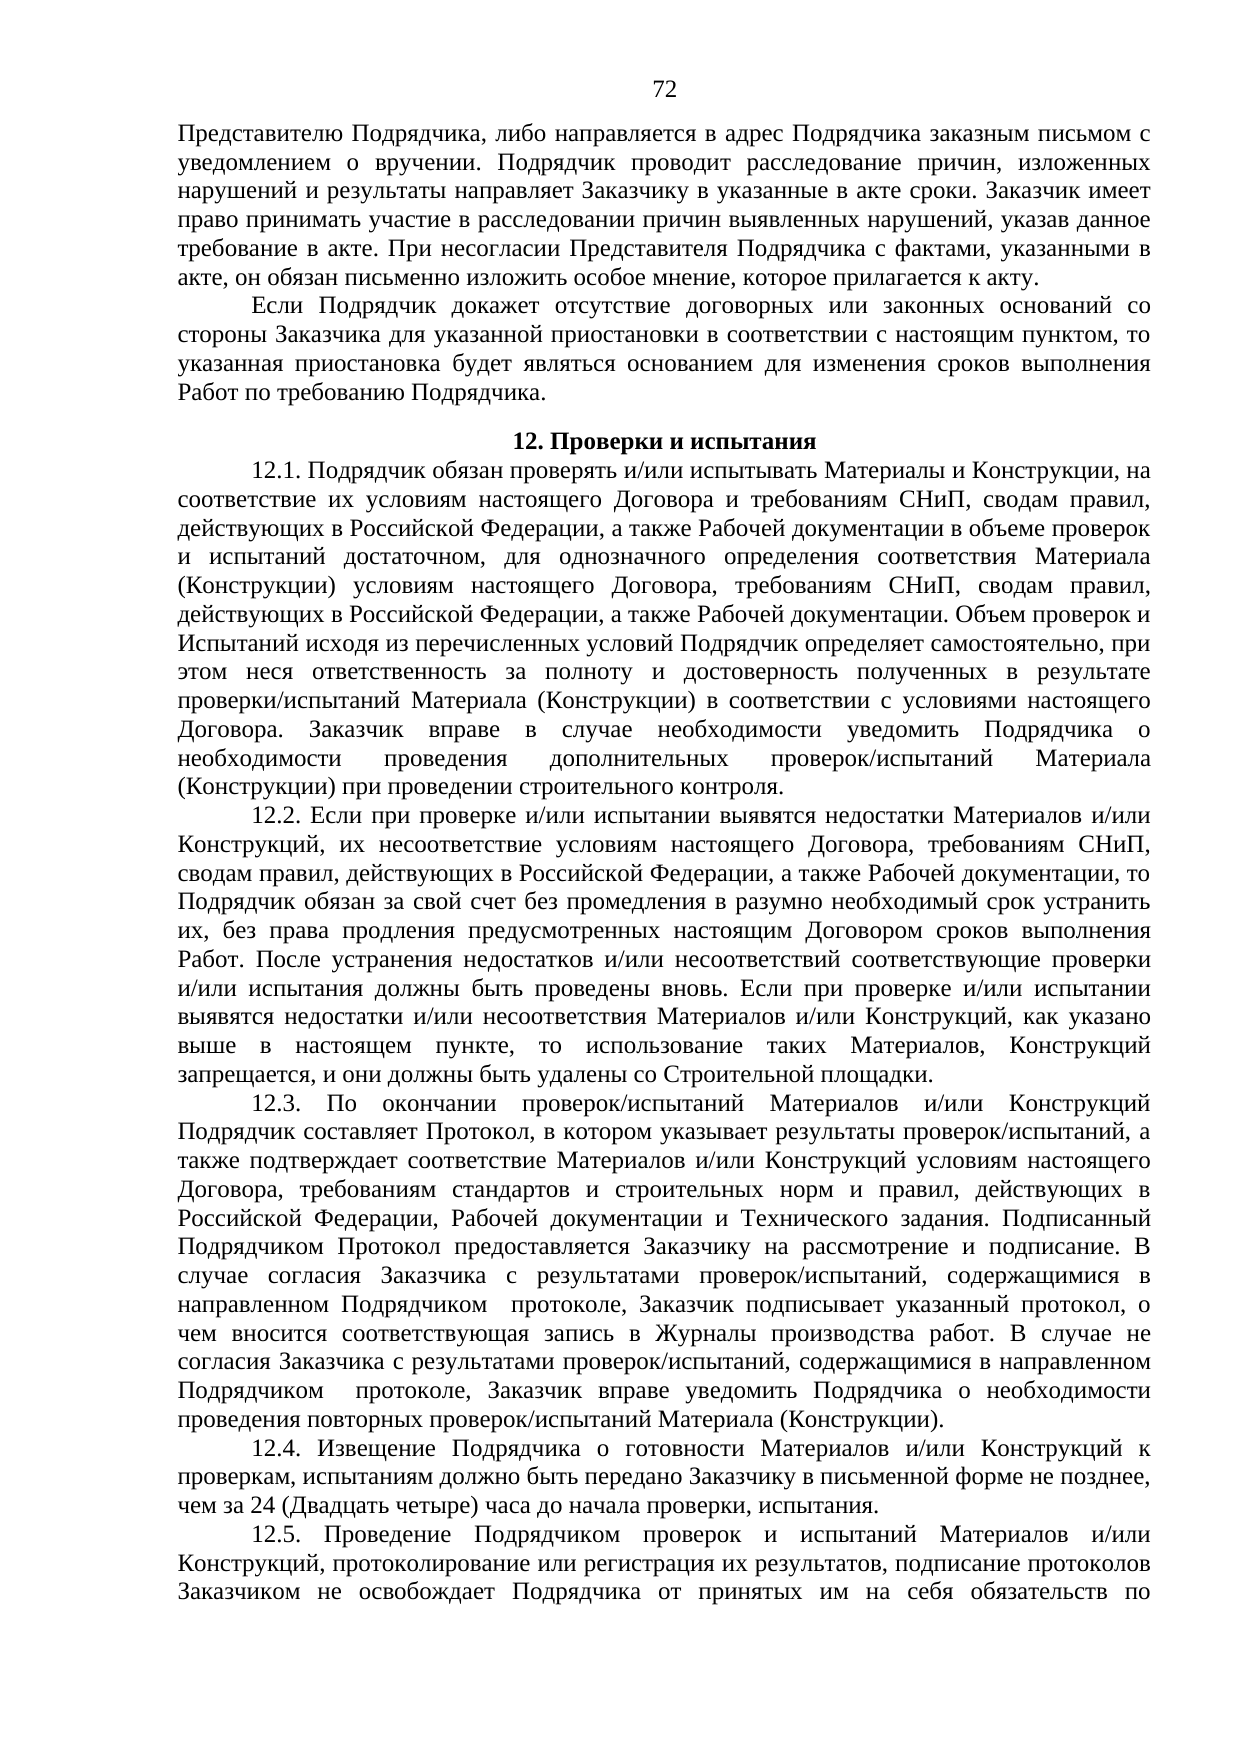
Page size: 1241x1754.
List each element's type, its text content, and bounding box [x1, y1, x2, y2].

text 12. Проверки и испытания [177, 426, 1152, 455]
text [177, 118, 1152, 291]
text 12.3. По окончании проверок/испытаний Материалов и/или Конструкций Подрядчик составляет Протокол, в котором указывает результаты проверок/испытаний, а также подтверждает соответствие Материалов и/или Конструкций условиям настоящего Договора, требованиям стандартов и строительных норм и правил, действующих в Российской Федерации, Рабочей документации и Технического задания. Подписанный Подрядчиком Протокол предоставляется Заказчику на рассмотрение и подписание. В случае согласия Заказчика с результатами проверок/испытаний, содержащимися в направленном Подрядчиком протоколе, Заказчик подписывает указанный протокол, о чем вносится соответствующая запись в Журналы производства работ. В случае не согласия Заказчика с результатами проверок/испытаний, содержащимися в направленном Подрядчиком протоколе, Заказчик вправе уведомить Подрядчика о необходимости проведения повторных проверок/испытаний Материала (Конструкции). [177, 1088, 1152, 1433]
text Если Подрядчик докажет отсутствие договорных или законных оснований со стороны Заказчика для указанной приостановки в соответствии с настоящим пунктом, то указанная приостановка будет являться основанием для изменения сроков выполнения Работ по требованию Подрядчика. [177, 291, 1152, 406]
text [177, 1519, 1152, 1605]
text 12.1. Подрядчик обязан проверять и/или испытывать Материалы и Конструкции, на соответствие их условиям настоящего Договора и требованиям СНиП, сводам правил, действующих в Российской Федерации, а также Рабочей документации в объеме проверок и испытаний достаточном, для однозначного определения соответствия Материала (Конструкции) условиям настоящего Договора, требованиям СНиП, сводам правил, действующих в Российской Федерации, а также Рабочей документации. Объем проверок и Испытаний исходя из перечисленных условий Подрядчик определяет самостоятельно, при этом неся ответственность за полноту и достоверность полученных в результате проверки/испытаний Материала (Конструкции) в соответствии с условиями настоящего Договора. Заказчик вправе в случае необходимости уведомить Подрядчика о необходимости проведения дополнительных проверок/испытаний Материала (Конструкции) при проведении строительного контроля. [177, 455, 1152, 800]
text 12.4. Извещение Подрядчика о готовности Материалов и/или Конструкций к проверкам, испытаниям должно быть передано Заказчику в письменной форме не позднее, чем за 24 (Двадцать четыре) часа до начала проверки, испытания. [177, 1433, 1152, 1519]
text 12.2. Если при проверке и/или испытании выявятся недостатки Материалов и/или Конструкций, их несоответствие условиям настоящего Договора, требованиям СНиП, сводам правил, действующих в Российской Федерации, а также Рабочей документации, то Подрядчик обязан за свой счет без промедления в разумно необходимый срок устранить их, без права продления предусмотренных настоящим Договором сроков выполнения Работ. После устранения недостатков и/или несоответствий соответствующие проверки и/или испытания должны быть проведены вновь. Если при проверке и/или испытании выявятся недостатки и/или несоответствия Материалов и/или Конструкций, как указано выше в настоящем пункте, то использование таких Материалов, Конструкций запрещается, и они должны быть удалены со Строительной площадки. [177, 800, 1152, 1088]
